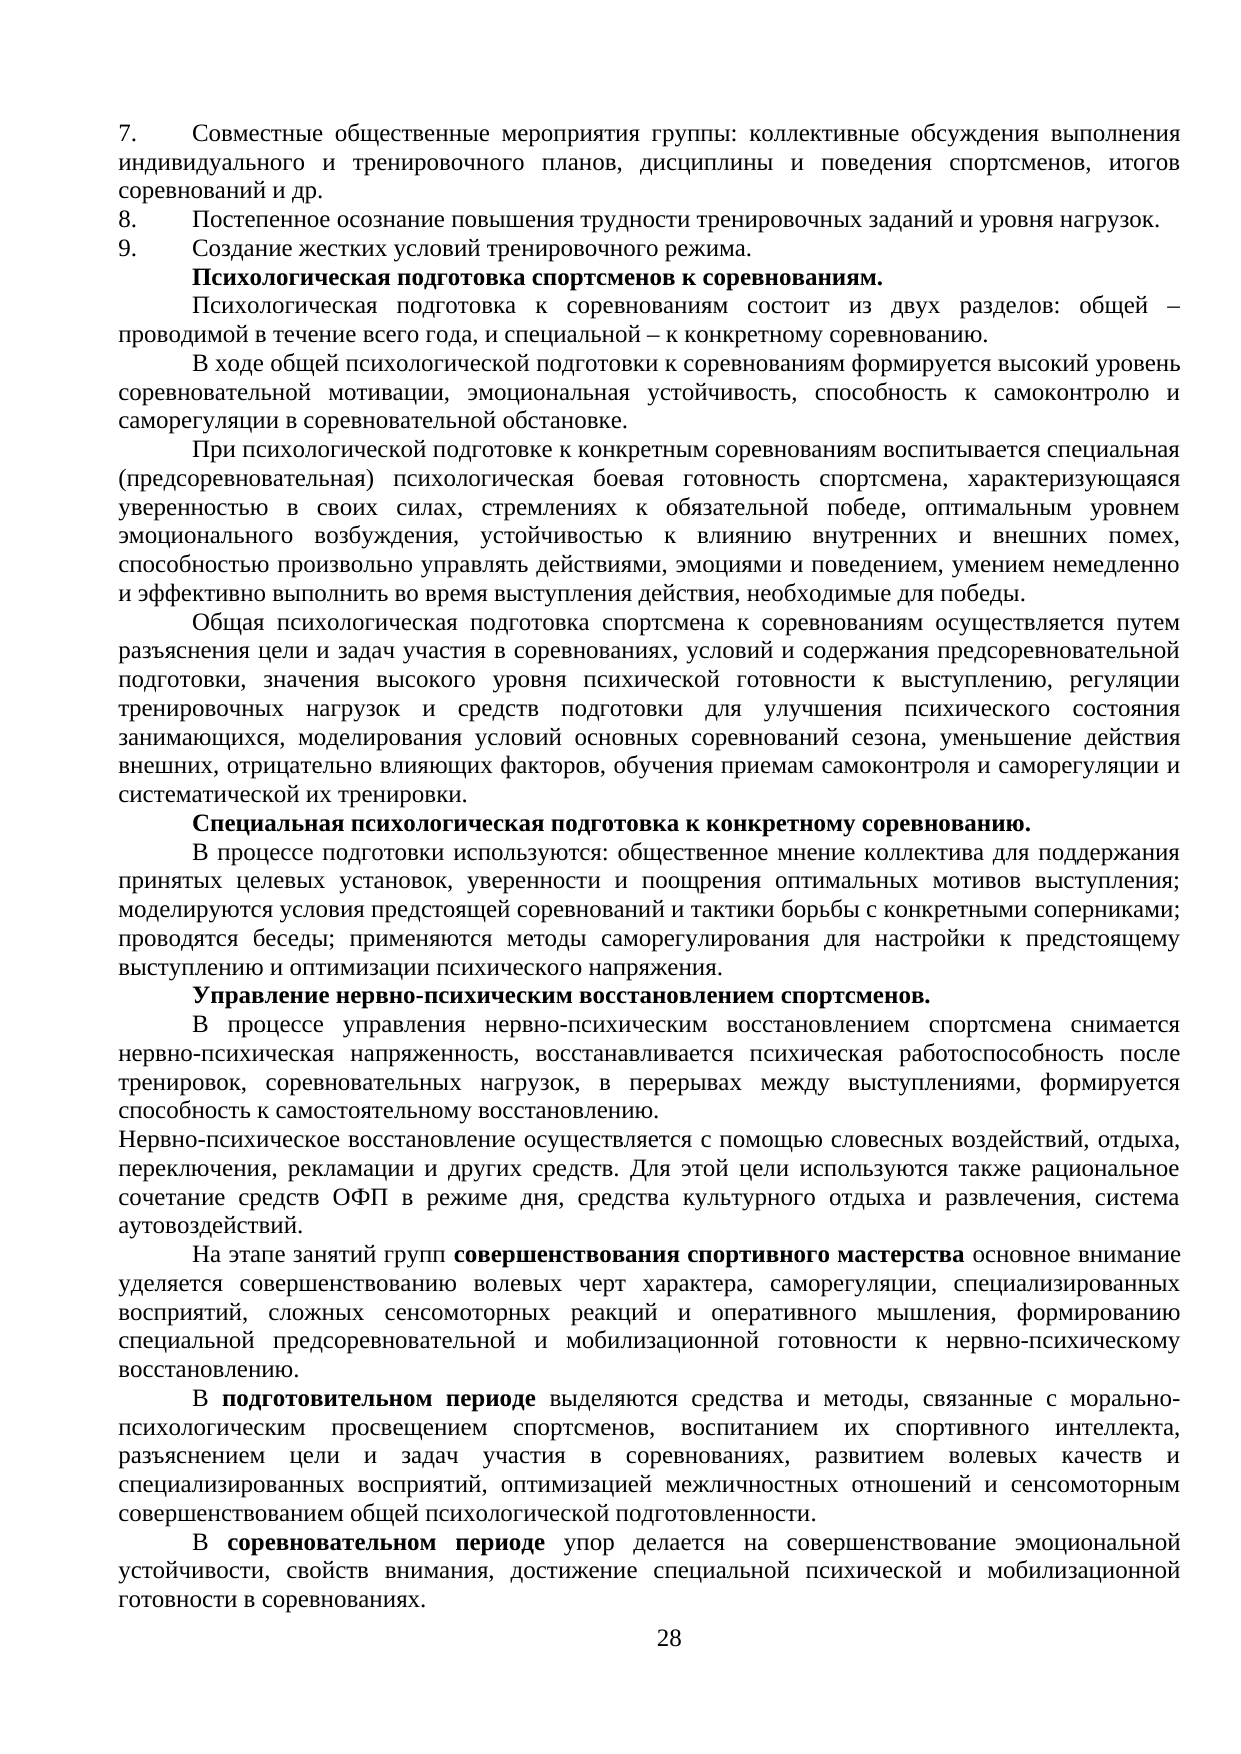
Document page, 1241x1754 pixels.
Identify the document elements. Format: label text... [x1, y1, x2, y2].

text При психологической подготовке к конкретным соревнованиям воспитывается специальная (предсоревновательная) психологическая боевая готовность спортсмена, характеризующаяся уверенностью в своих силах, стремлениях к обязательной победе, оптимальным уровнем эмоционального возбуждения, устойчивостью к влиянию внутренних и внешних помех, способностью произвольно управлять действиями, эмоциями и поведением, умением немедленно и эффективно выполнить во время выступления действия, необходимые для победы. [118, 434, 1181, 607]
text В ходе общей психологической подготовки к соревнованиям формируется высокий уровень соревновательной мотивации, эмоциональная устойчивость, способность к самоконтролю и саморегуляции в соревновательной обстановке. [118, 348, 1181, 434]
text Специальная психологическая подготовка к конкретному соревнованию. [118, 808, 1181, 837]
text Нервно-психическое восстановление осуществляется с помощью словесных воздействий, отдыха, переключения, рекламации и других средств. Для этой цели используются также рациональное сочетание средств ОФП в режиме дня, средства культурного отдыха и развлечения, система аутовоздействий. [118, 1124, 1181, 1239]
text В процессе управления нервно-психическим восстановлением спортсмена снимается нервно-психическая напряженность, восстанавливается психическая работоспособность после тренировок, соревновательных нагрузок, в перерывах между выступлениями, формируется способность к самостоятельному восстановлению. [118, 1009, 1181, 1124]
text Управление нервно-психическим восстановлением спортсменов. [118, 981, 1181, 1009]
text Психологическая подготовка к соревнованиям состоит из двух разделов: общей – проводимой в течение всего года, и специальной – к конкретному соревнованию. [118, 291, 1181, 348]
text Общая психологическая подготовка спортсмена к соревнованиям осуществляется путем разъяснения цели и задач участия в соревнованиях, условий и содержания предсоревновательной подготовки, значения высокого уровня психической готовности к выступлению, регуляции тренировочных нагрузок и средств подготовки для улучшения психического состояния занимающихся, моделирования условий основных соревнований сезона, уменьшение действия внешних, отрицательно влияющих факторов, обучения приемам самоконтроля и саморегуляции и систематической их тренировки. [118, 607, 1181, 808]
text В процессе подготовки используются: общественное мнение коллектива для поддержания принятых целевых установок, уверенности и поощрения оптимальных мотивов выступления; моделируются условия предстоящей соревнований и тактики борьбы с конкретными соперниками; проводятся беседы; применяются методы саморегулирования для настройки к предстоящему выступлению и оптимизации психического напряжения. [118, 837, 1181, 981]
text В соревновательном периоде упор делается на совершенствование эмоциональной устойчивости, свойств внимания, достижение специальной психической и мобилизационной готовности в соревнованиях. [118, 1527, 1181, 1613]
text На этапе занятий групп совершенствования спортивного мастерства основное внимание уделяется совершенствованию волевых черт характера, саморегуляции, специализированных восприятий, сложных сенсомоторных реакций и оперативного мышления, формированию специальной предсоревновательной и мобилизационной готовности к нервно-психическому восстановлению. [118, 1239, 1181, 1383]
text 8. Постепенное осознание повышения трудности тренировочных заданий и уровня нагрузок. [118, 204, 1181, 233]
text В подготовительном периоде выделяются средства и методы, связанные с морально-психологическим просвещением спортсменов, воспитанием их спортивного интеллекта, разъяснением цели и задач участия в соревнованиях, развитием волевых качеств и специализированных восприятий, оптимизацией межличностных отношений и сенсомоторным совершенствованием общей психологической подготовленности. [118, 1383, 1181, 1527]
text 9. Создание жестких условий тренировочного режима. [118, 233, 1181, 262]
text 7. Совместные общественные мероприятия группы: коллективные обсуждения выполнения индивидуального и тренировочного планов, дисциплины и поведения спортсменов, итогов соревнований и др. [118, 118, 1181, 204]
text Психологическая подготовка спортсменов к соревнованиям. [118, 262, 1181, 291]
